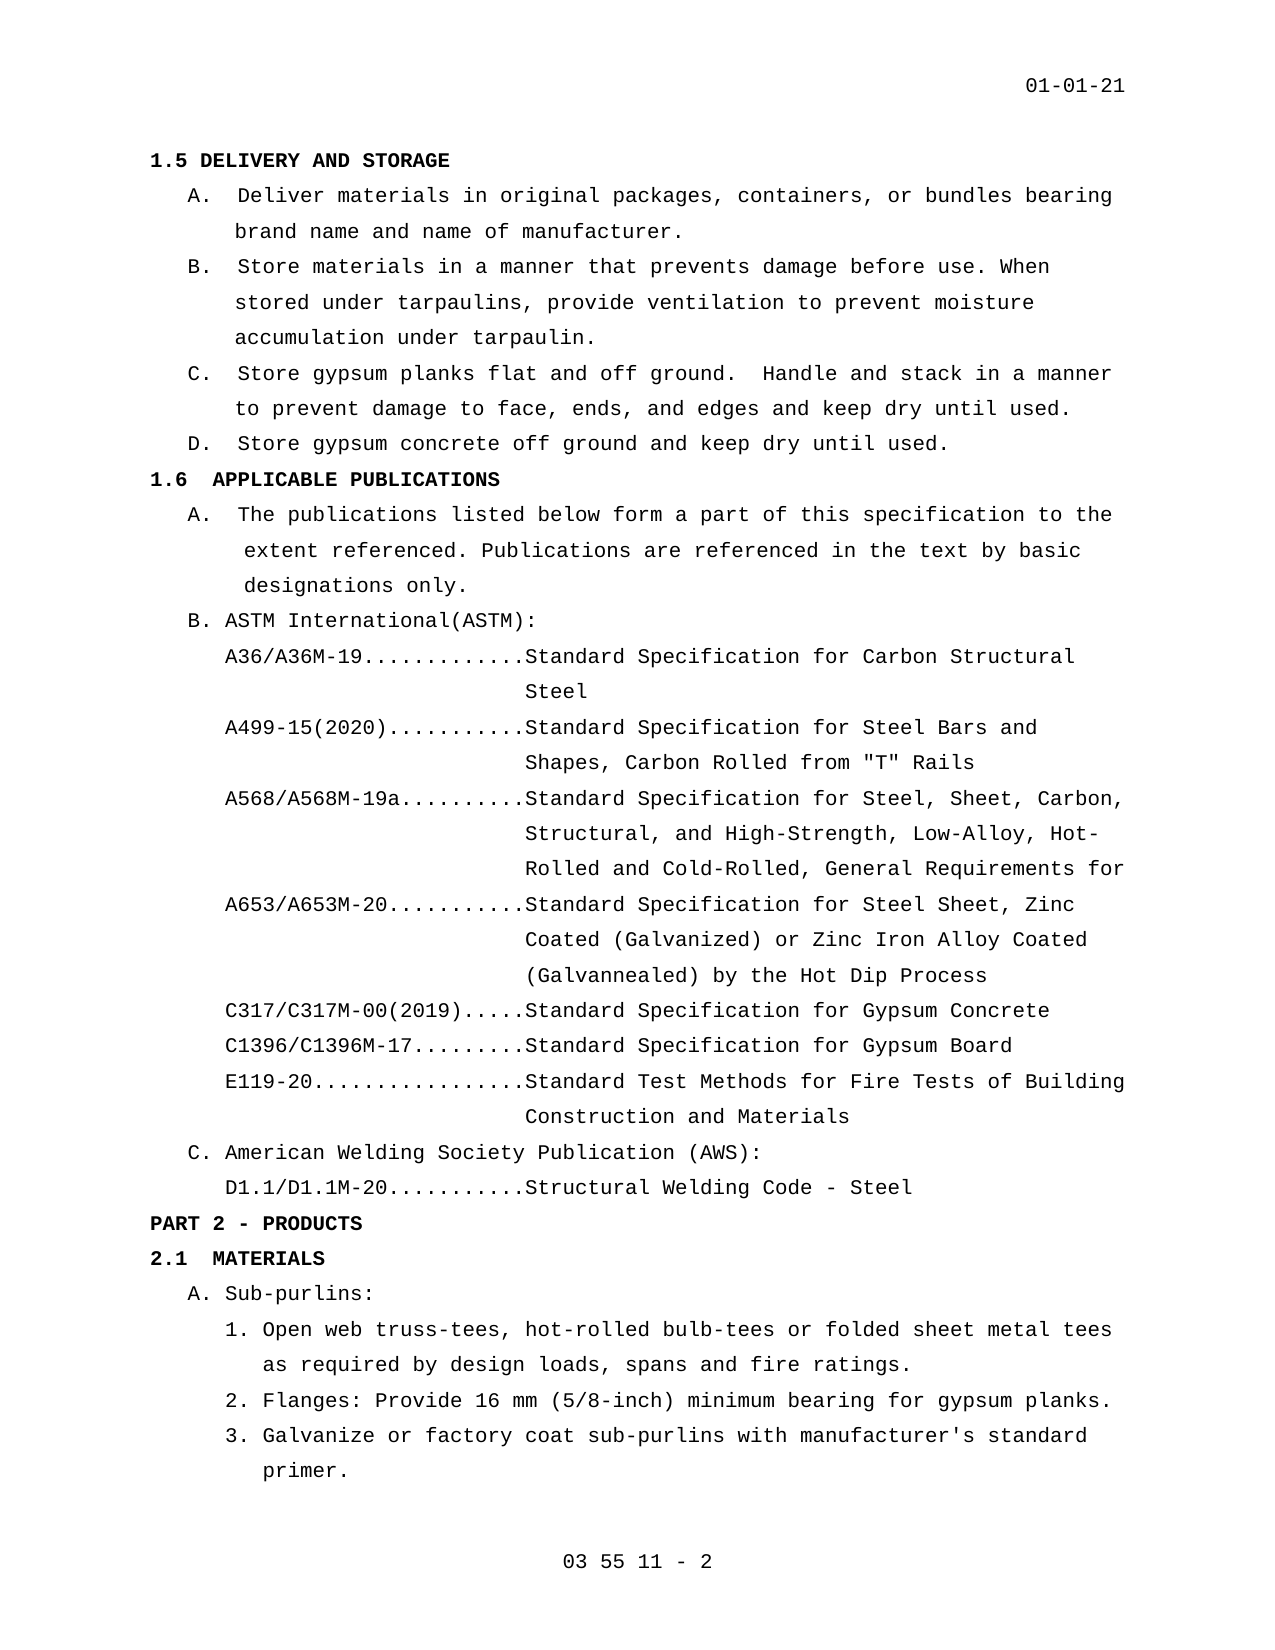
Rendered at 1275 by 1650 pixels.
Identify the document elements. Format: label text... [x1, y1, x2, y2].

text A653/A653M-20 Standard Specification for Steel Sheet, Zinc Coated (Galvanized) or Zinc Iron Alloy Coated (Galvannealed) by the Hot Dip Process [225, 894, 1125, 988]
list American Welding Society Publication (AWS): [187, 1142, 1125, 1165]
text C317/C317M-00(2019) Standard Specification for Gypsum Concrete [225, 1000, 1125, 1024]
list Galvanize or factory coat sub-purlins with manufacturer's standard primer. [225, 1425, 1125, 1484]
text A499-15(2020) Standard Specification for Steel Bars and Shapes, Carbon Rolled from "T" Rails [225, 717, 1125, 776]
list MATERIALS [150, 1248, 1125, 1272]
text C1396/C1396M-17 Standard Specification for Gypsum Board [225, 1035, 1125, 1059]
text A36/A36M-19 Standard Specification for Carbon Structural Steel [225, 646, 1125, 705]
list Store gypsum planks flat and off ground. Handle and stack in a manner to prevent damage to face, ends, and edges and keep dry until used. [187, 362, 1125, 422]
list ASTM International(ASTM): [187, 610, 1125, 634]
list DELIVERY AND STORAGE [150, 150, 1125, 174]
list APPLICABLE PUBLICATIONS [150, 469, 1125, 492]
list PRODUCTS [150, 1212, 1125, 1236]
list Sub-purlins: [187, 1283, 1125, 1307]
list The publications listed below form a part of this specification to the extent referenced. Publications are referenced in the text by basic designations only. [187, 504, 1125, 599]
text D1.1/D1.1M-20 Structural Welding Code - Steel [225, 1177, 1125, 1201]
list Flanges: Provide 16 mm (5/8-inch) minimum bearing for gypsum planks. [225, 1389, 1125, 1413]
list Store materials in a manner that prevents damage before use. When stored under tarpaulins, provide ventilation to prevent moisture accumulation under tarpaulin. [187, 256, 1125, 351]
list Store gypsum concrete off ground and keep dry until used. [187, 433, 1125, 457]
text E119-20 Standard Test Methods for Fire Tests of Building Construction and Materials [225, 1071, 1125, 1130]
list Open web truss-tees, hot-rolled bulb-tees or folded sheet metal tees as required by design loads, spans and fire ratings. [225, 1319, 1125, 1378]
text A568/A568M-19a Standard Specification for Steel, Sheet, Carbon, Structural, and High-Strength, Low-Alloy, Hot-Rolled and Cold-Rolled, General Requirements for [225, 787, 1125, 882]
list Deliver materials in original packages, containers, or bundles bearing brand name and name of manufacturer. [187, 185, 1125, 244]
